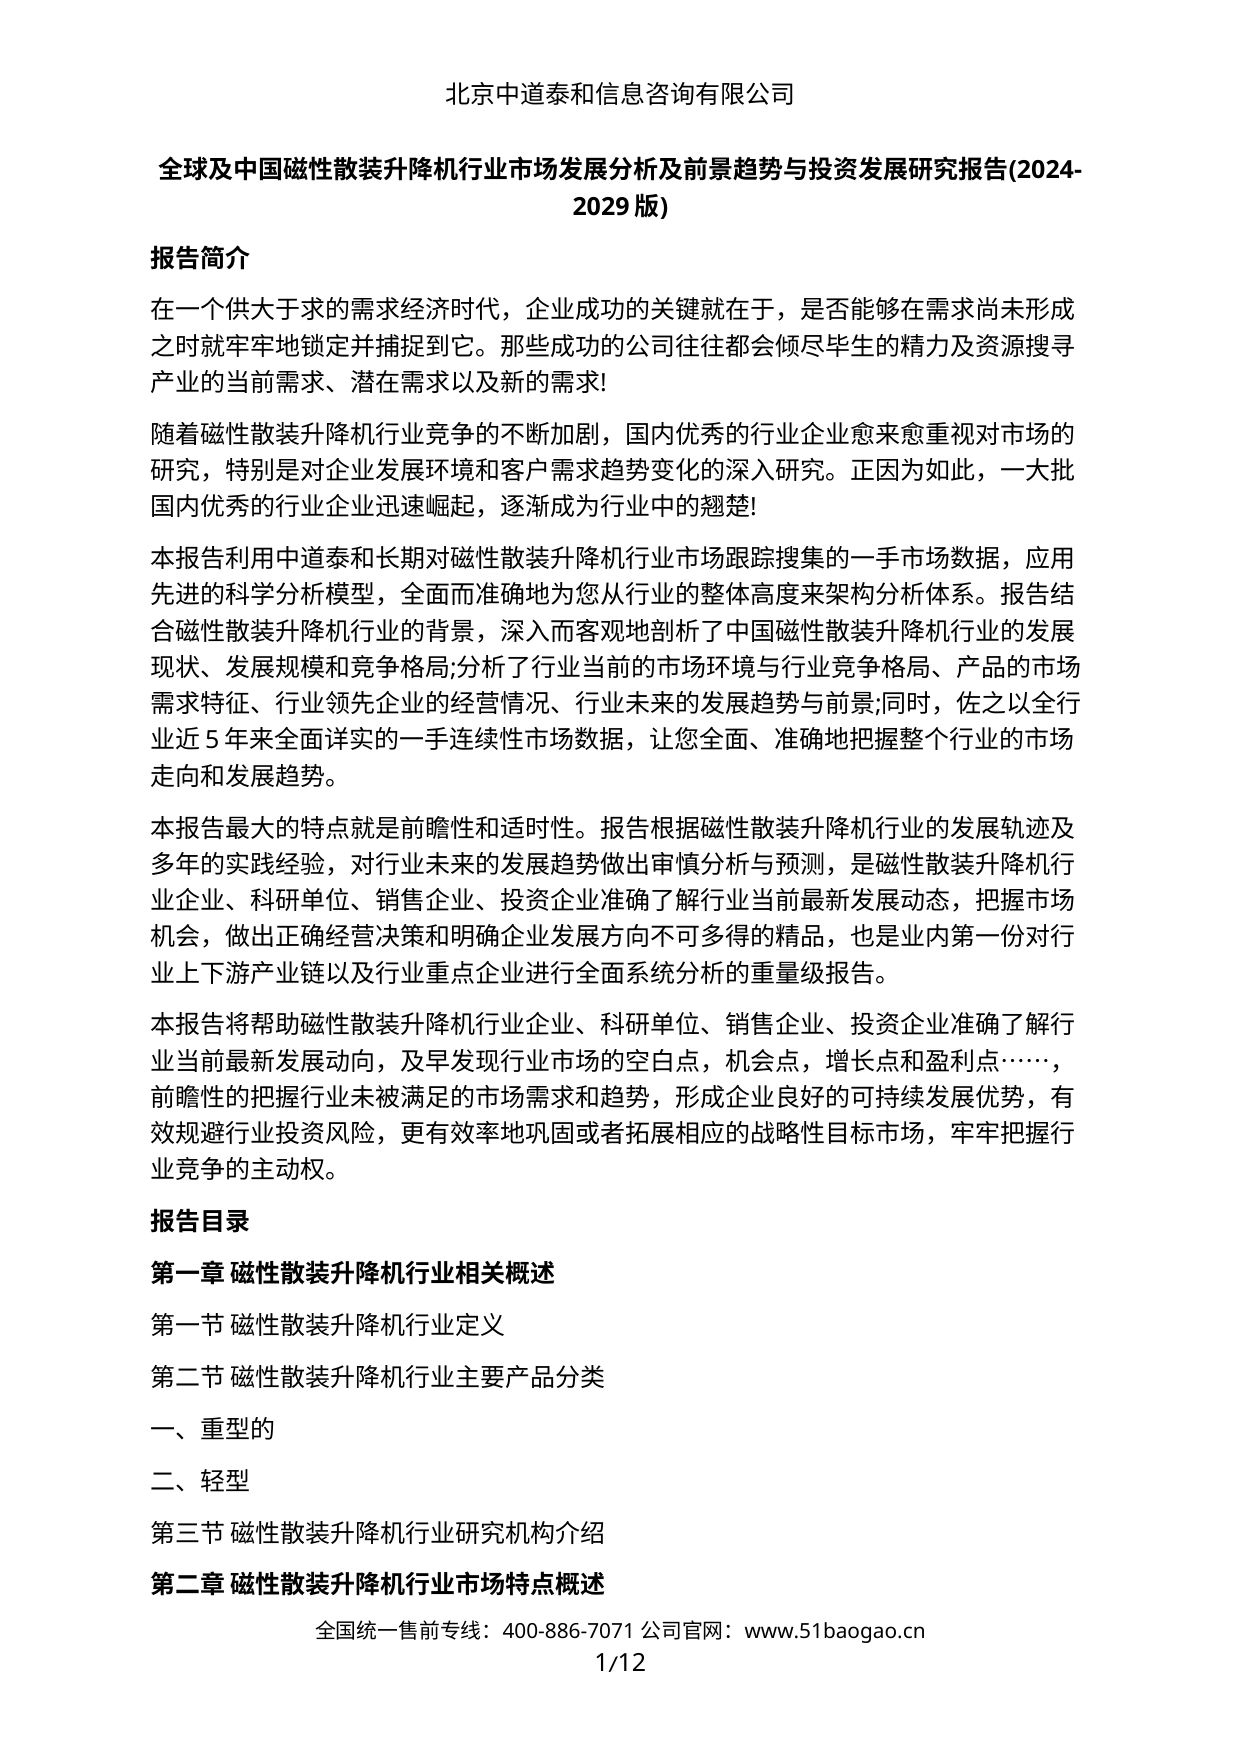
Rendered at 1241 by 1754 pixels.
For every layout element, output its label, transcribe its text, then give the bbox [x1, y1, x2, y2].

text 全球及中国磁性散装升降机行业市场发展分析及前景趋势与投资发展研究报告(2024-2029版) [150, 150, 1090, 222]
text 报告目录 [150, 1202, 1090, 1238]
text 随着磁性散装升降机行业竞争的不断加剧，国内优秀的行业企业愈来愈重视对市场的研究，特别是对企业发展环境和客户需求趋势变化的深入研究。正因为如此，一大批国内优秀的行业企业迅速崛起，逐渐成为行业中的翘楚! [150, 414, 1090, 523]
text 本报告最大的特点就是前瞻性和适时性。报告根据磁性散装升降机行业的发展轨迹及多年的实践经验，对行业未来的发展趋势做出审慎分析与预测，是磁性散装升降机行业企业、科研单位、销售企业、投资企业准确了解行业当前最新发展动态，把握市场机会，做出正确经营决策和明确企业发展方向不可多得的精品，也是业内第一份对行业上下游产业链以及行业重点企业进行全面系统分析的重量级报告。 [150, 808, 1090, 989]
text 在一个供大于求的需求经济时代，企业成功的关键就在于，是否能够在需求尚未形成之时就牢牢地锁定并捕捉到它。那些成功的公司往往都会倾尽毕生的精力及资源搜寻产业的当前需求、潜在需求以及新的需求! [150, 290, 1090, 399]
text 第二节 磁性散装升降机行业主要产品分类 [150, 1357, 1090, 1394]
text 二、轻型 [150, 1461, 1090, 1497]
text 第二章 磁性散装升降机行业市场特点概述 [150, 1565, 1090, 1601]
text 本报告利用中道泰和长期对磁性散装升降机行业市场跟踪搜集的一手市场数据，应用先进的科学分析模型，全面而准确地为您从行业的整体高度来架构分析体系。报告结合磁性散装升降机行业的背景，深入而客观地剖析了中国磁性散装升降机行业的发展现状、发展规模和竞争格局;分析了行业当前的市场环境与行业竞争格局、产品的市场需求特征、行业领先企业的经营情况、行业未来的发展趋势与前景;同时，佐之以全行业近5年来全面详实的一手连续性市场数据，让您全面、准确地把握整个行业的市场走向和发展趋势。 [150, 539, 1090, 792]
text 第一节 磁性散装升降机行业定义 [150, 1306, 1090, 1342]
text 报告简介 [150, 238, 1090, 274]
text 第一章 磁性散装升降机行业相关概述 [150, 1254, 1090, 1290]
text 一、重型的 [150, 1409, 1090, 1446]
text 本报告将帮助磁性散装升降机行业企业、科研单位、销售企业、投资企业准确了解行业当前最新发展动向，及早发现行业市场的空白点，机会点，增长点和盈利点……，前瞻性的把握行业未被满足的市场需求和趋势，形成企业良好的可持续发展优势，有效规避行业投资风险，更有效率地巩固或者拓展相应的战略性目标市场，牢牢把握行业竞争的主动权。 [150, 1005, 1090, 1186]
text 第三节 磁性散装升降机行业研究机构介绍 [150, 1513, 1090, 1549]
